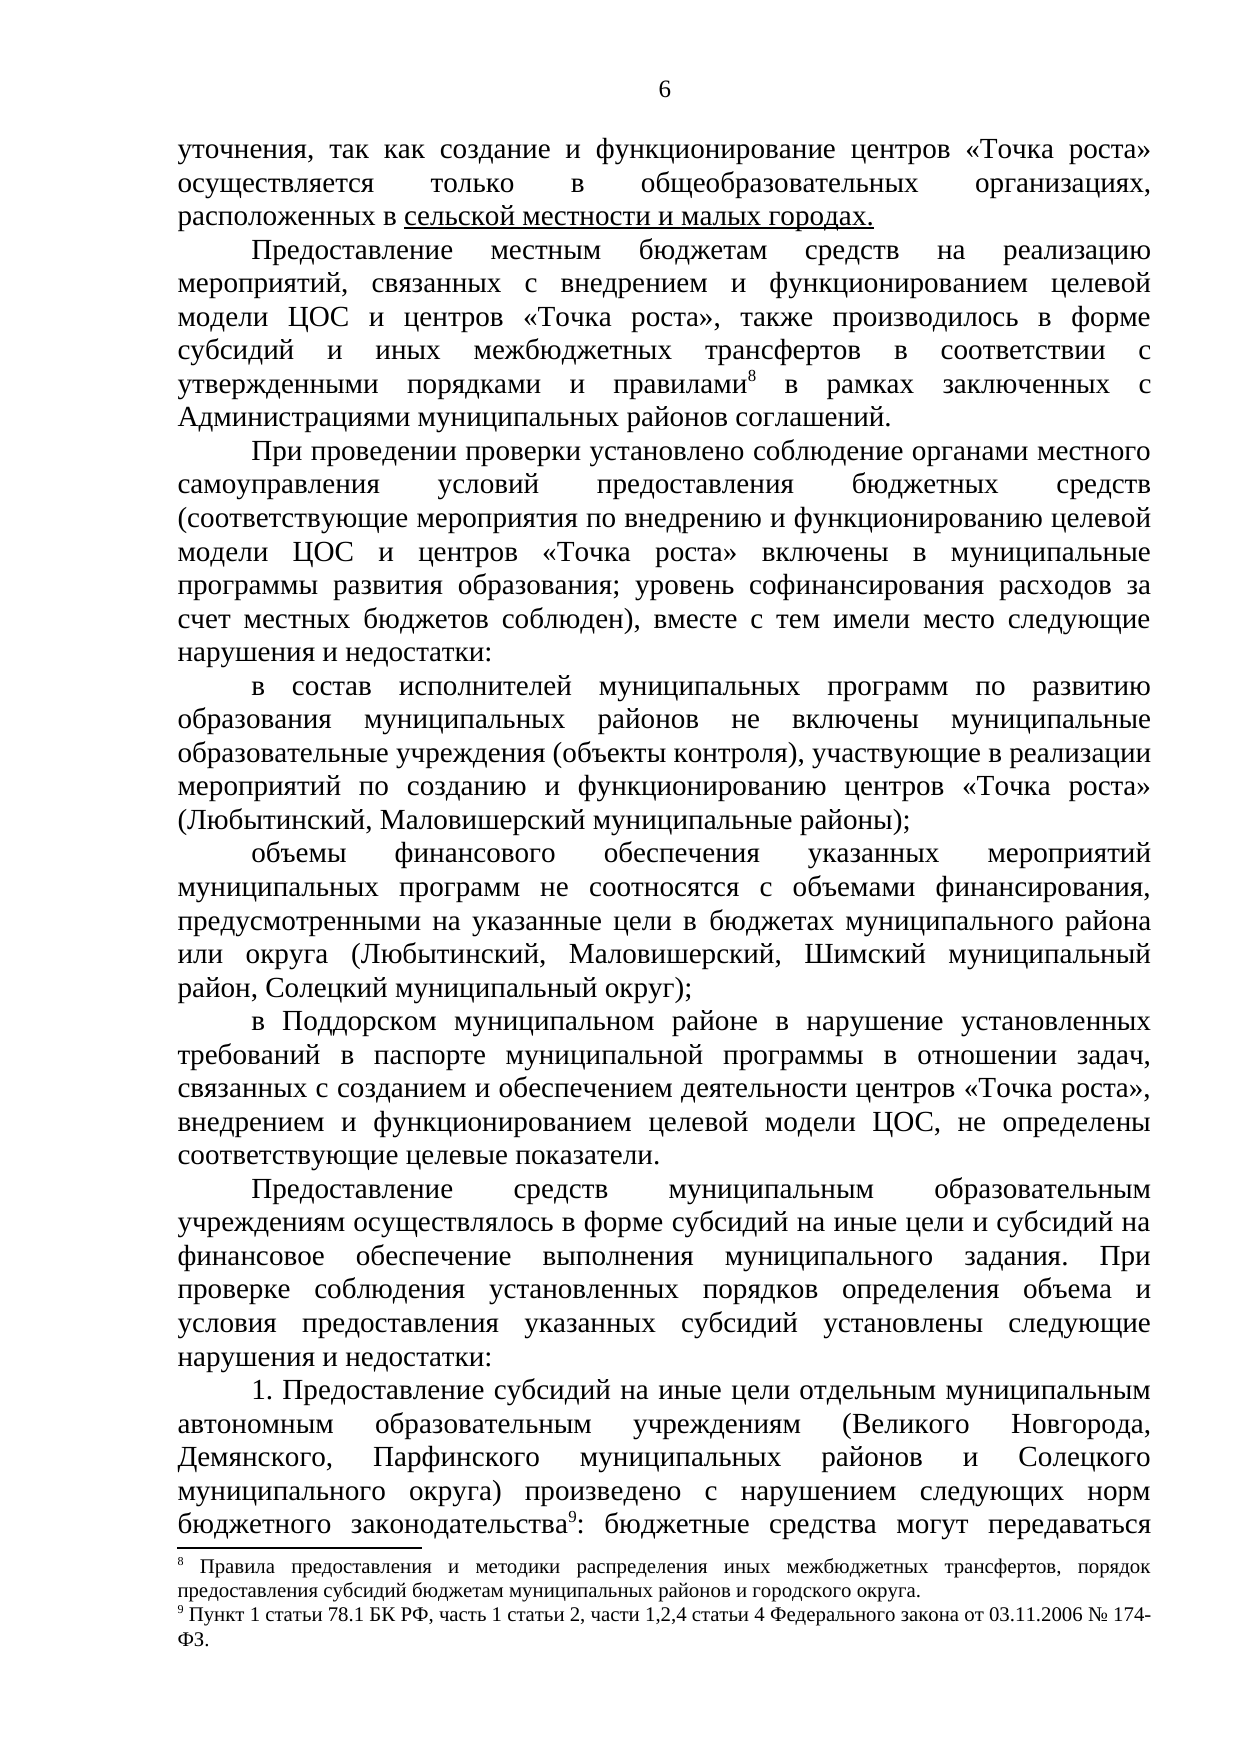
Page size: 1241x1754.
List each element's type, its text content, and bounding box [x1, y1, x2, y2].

text в Поддорском муниципальном районе в нарушение установленных требований в паспорте муниципальной программы в отношении задач, связанных с созданием и обеспечением деятельности центров «Точка роста», внедрением и функционированием целевой модели ЦОС, не определены соответствующие целевые показатели. [177, 1003, 1152, 1171]
text При проведении проверки установлено соблюдение органами местного самоуправления условий предоставления бюджетных средств (соответствующие мероприятия по внедрению и функционированию целевой модели ЦОС и центров «Точка роста» включены в муниципальные программы развития образования; уровень софинансирования расходов за счет местных бюджетов соблюден), вместе с тем имели место следующие нарушения и недостатки: [177, 433, 1152, 668]
text объемы финансового обеспечения указанных мероприятий муниципальных программ не соотносятся с объемами финансирования, предусмотренными на указанные цели в бюджетах муниципального района или округа (Любытинский, Маловишерский, Шимский муниципальный район, Солецкий муниципальный округ); [177, 836, 1152, 1003]
text Предоставление средств муниципальным образовательным учреждениям осуществлялось в форме субсидий на иные цели и субсидий на финансовое обеспечение выполнения муниципального задания. При проверке соблюдения установленных порядков определения объема и условия предоставления указанных субсидий установлены следующие нарушения и недостатки: [177, 1171, 1152, 1372]
text Предоставление местным бюджетам средств на реализацию мероприятий, связанных с внедрением и функционированием целевой модели ЦОС и центров «Точка роста», также производилось в форме субсидий и иных межбюджетных трансфертов в соответствии с утвержденными порядками и правилами в рамках заключенных с Администрациями муниципальных районов соглашений. [177, 232, 1152, 433]
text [177, 1372, 1152, 1540]
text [177, 131, 1152, 232]
text в состав исполнителей муниципальных программ по развитию образования муниципальных районов не включены муниципальные образовательные учреждения (объекты контроля), участвующие в реализации мероприятий по созданию и функционированию центров «Точка роста» (Любытинский, Маловишерский муниципальные районы); [177, 668, 1152, 836]
